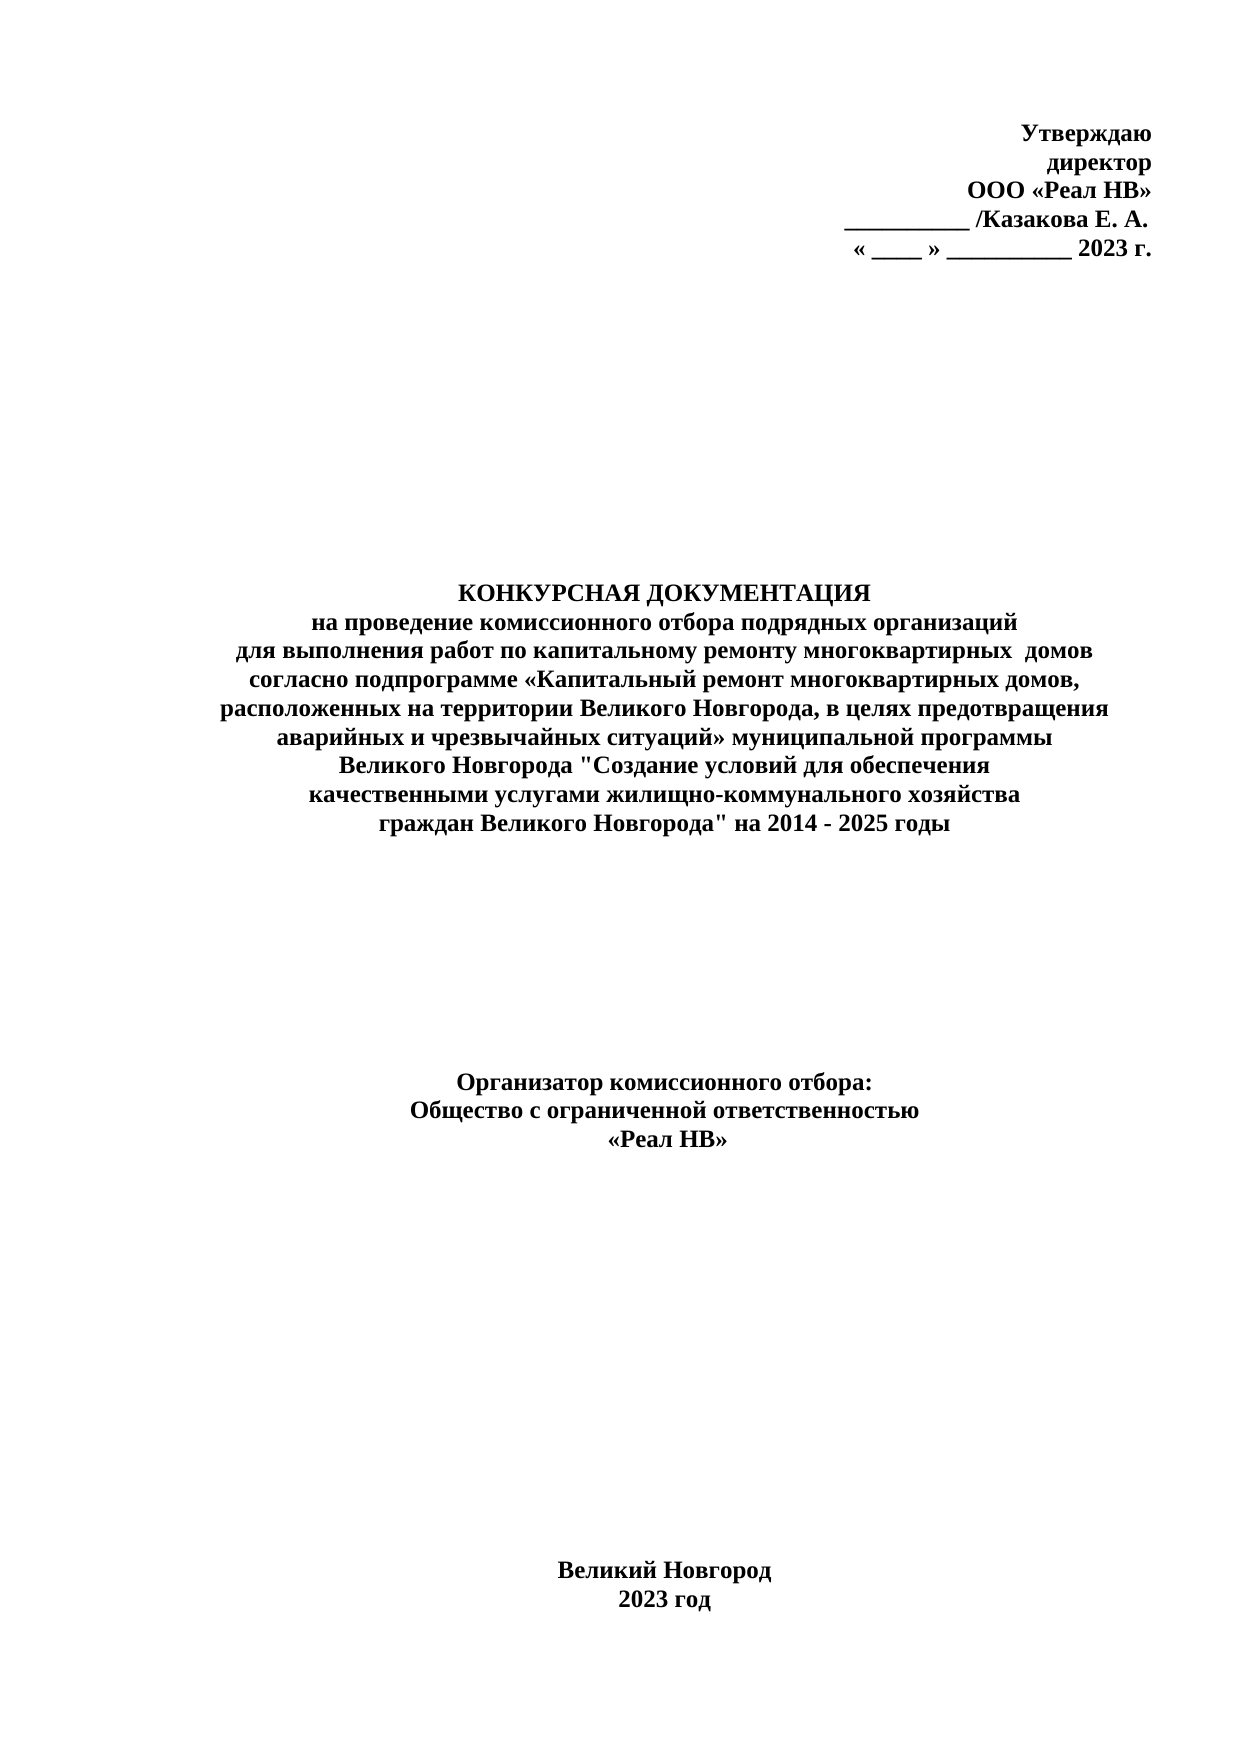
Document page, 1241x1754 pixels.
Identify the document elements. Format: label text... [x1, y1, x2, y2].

text качественными услугами жилищно-коммунального хозяйства [177, 779, 1152, 808]
text « ____ » __________ 2023 г. [177, 233, 1152, 262]
text для выполнения работ по капитальному ремонту многоквартирных домов [177, 636, 1152, 664]
text Великий Новгород [177, 1556, 1152, 1584]
text на проведение комиссионного отбора подрядных организаций [177, 607, 1152, 636]
text Организатор комиссионного отбора: [177, 1067, 1152, 1096]
text КОНКУРСНАЯ ДОКУМЕНТАЦИЯ [177, 578, 1152, 607]
text Великого Новгорода "Создание условий для обеспечения [177, 751, 1152, 779]
text ООО «Реал НВ» [177, 176, 1152, 204]
text Утверждаю [177, 118, 1152, 147]
text __________ /Казакова Е. А. [767, 204, 1152, 233]
text 2023 год [177, 1584, 1152, 1613]
text директор [177, 147, 1152, 176]
text граждан Великого Новгорода" на 2014 - 2025 годы [177, 808, 1152, 837]
text согласно подпрограмме «Капитальный ремонт многоквартирных домов, расположенных на территории Великого Новгорода, в целях предотвращения аварийных и чрезвычайных ситуаций» муниципальной программы [177, 664, 1152, 751]
text Общество с ограниченной ответственностью [177, 1096, 1152, 1124]
text «Реал НВ» [177, 1124, 1152, 1153]
